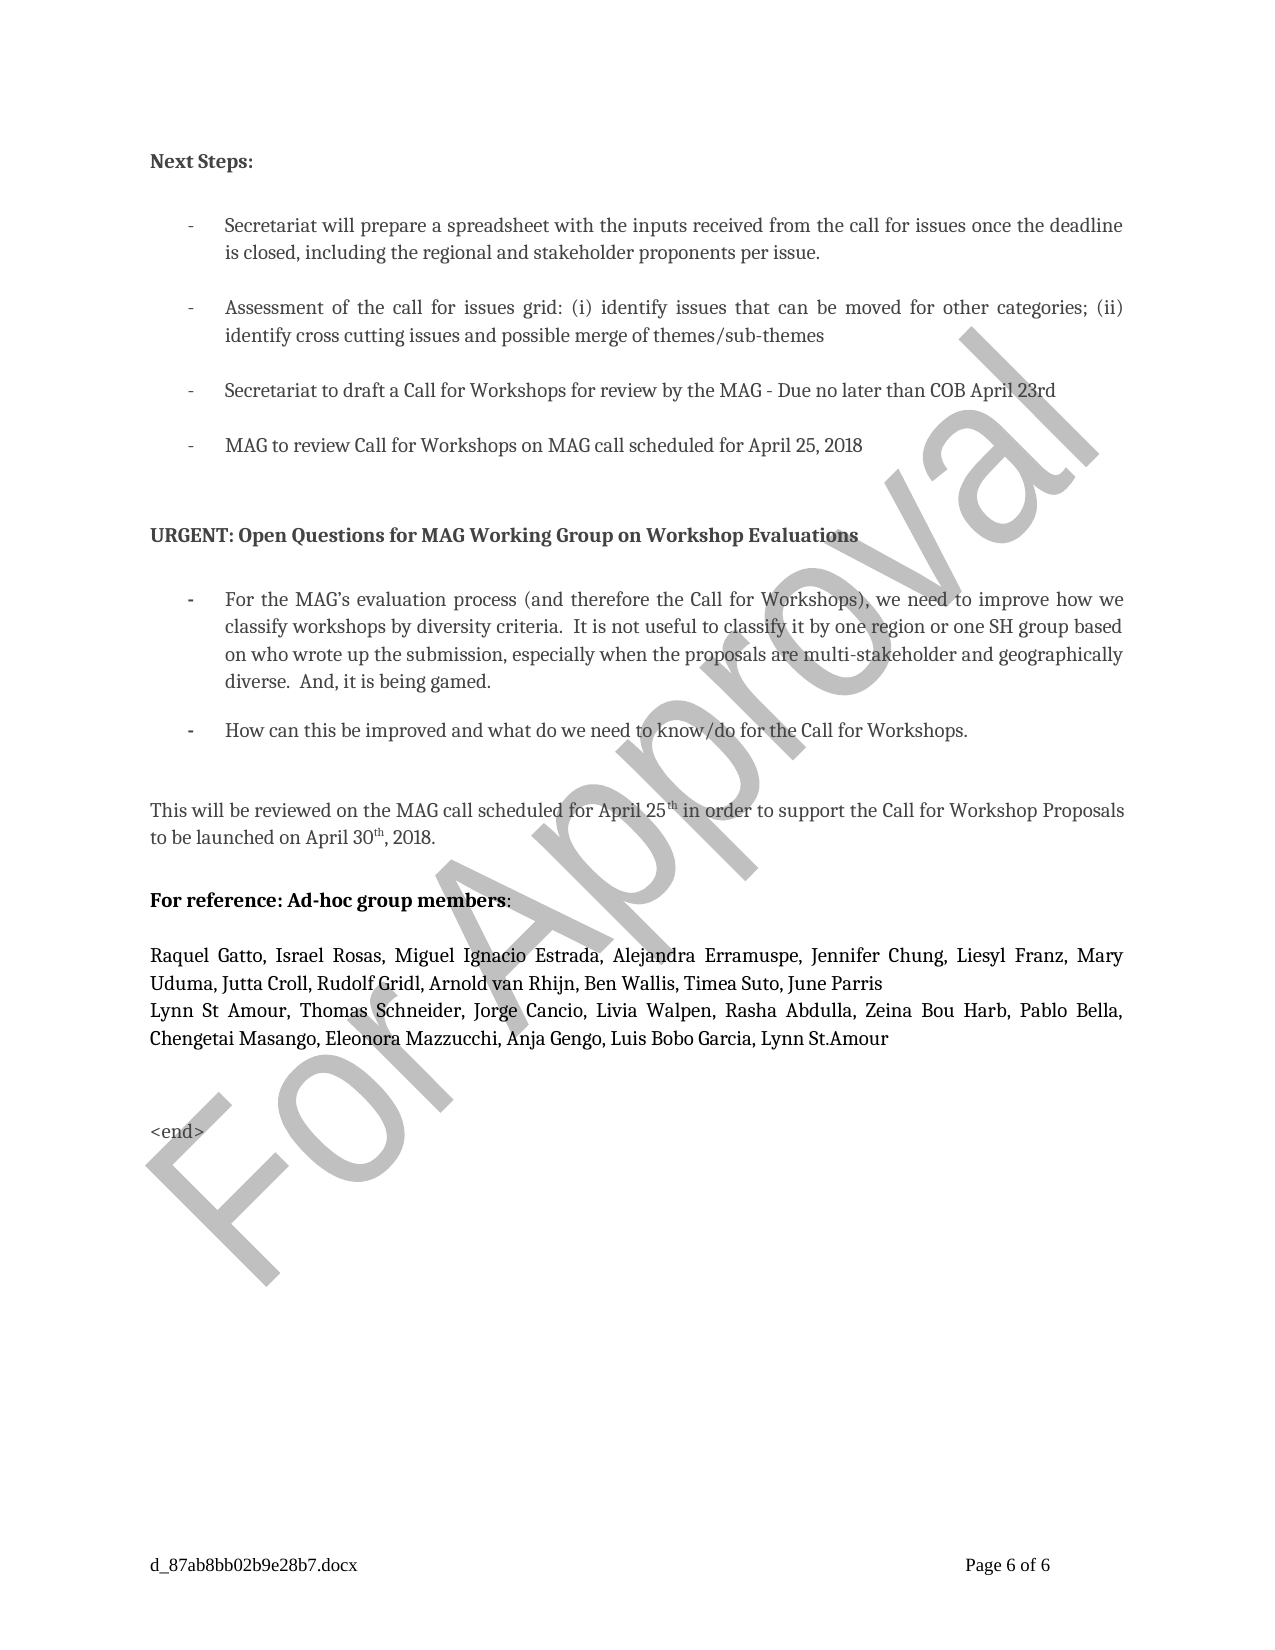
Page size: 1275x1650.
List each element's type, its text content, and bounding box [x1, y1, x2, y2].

list Secretariat will prepare a spreadsheet with the inputs received from the call for issues once the deadline is closed, including the regional and stakeholder proponents per issue. [187, 213, 1125, 265]
text Next Steps: [150, 150, 1125, 174]
list MAG to review Call for Workshops on MAG call scheduled for April 25, 2018 [187, 433, 1125, 457]
list Assessment of the call for issues grid: (i) identify issues that can be moved for other categories; (ii) identify cross cutting issues and possible merge of themes/sub-themes [187, 296, 1125, 347]
text This will be reviewed on the MAG call scheduled for April 25th in order to support the Call for Workshop Proposals to be launched on April 30th, 2018. [150, 798, 1125, 850]
list Secretariat to draft a Call for Workshops for review by the MAG - Due no later than COB April 23rd [187, 378, 1125, 402]
list How can this be improved and what do we need to know/do for the Call for Workshops. [187, 718, 1125, 742]
text URGENT: Open Questions for MAG Working Group on Workshop Evaluations [150, 524, 1125, 548]
text Lynn St Amour, Thomas Schneider, Jorge Cancio, Livia Walpen, Rasha Abdulla, Zeina Bou Harb, Pablo Bella, Chengetai Masango, Eleonora Mazzucchi, Anja Gengo, Luis Bobo Garcia, Lynn St.Amour [150, 999, 1125, 1051]
text Raquel Gatto, Israel Rosas, Miguel Ignacio Estrada, Alejandra Erramuspe, Jennifer Chung, Liesyl Franz, Mary Uduma, Jutta Croll, Rudolf Gridl, Arnold van Rhijn, Ben Wallis, Timea Suto, June Parris [150, 944, 1125, 996]
text <end> [150, 1120, 1125, 1144]
list For the MAG’s evaluation process (and therefore the Call for Workshops), we need to improve how we classify workshops by diversity criteria. It is not useful to classify it by one region or one SH group based on who wrote up the submission, especially when the proposals are multi-stakeholder and geographically diverse. And, it is being gamed. [187, 587, 1125, 694]
text For reference: Ad-hoc group members: [150, 889, 1125, 913]
